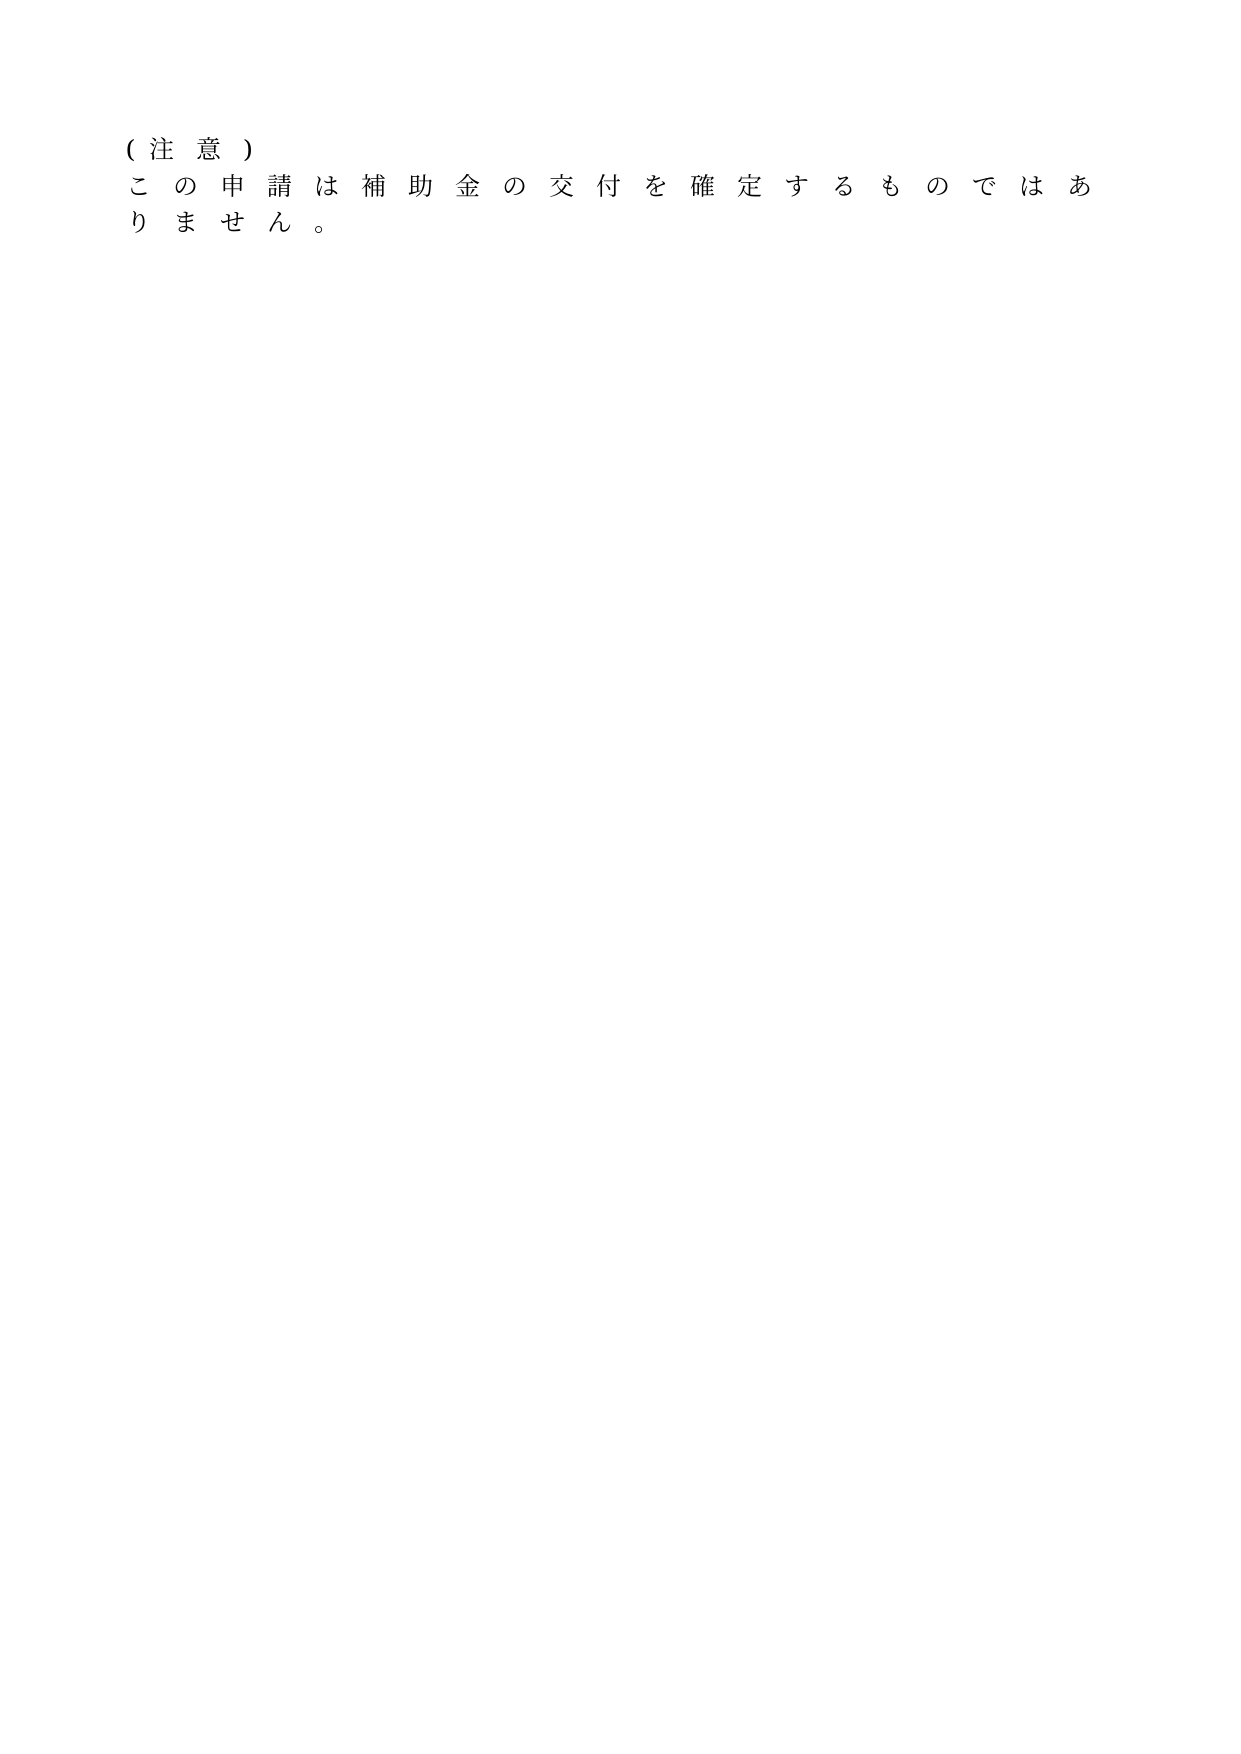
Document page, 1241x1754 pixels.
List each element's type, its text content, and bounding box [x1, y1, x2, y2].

text (注意) [126, 129, 1114, 166]
text この申請は補助金の交付を確定するものではありません。 [126, 166, 1114, 239]
